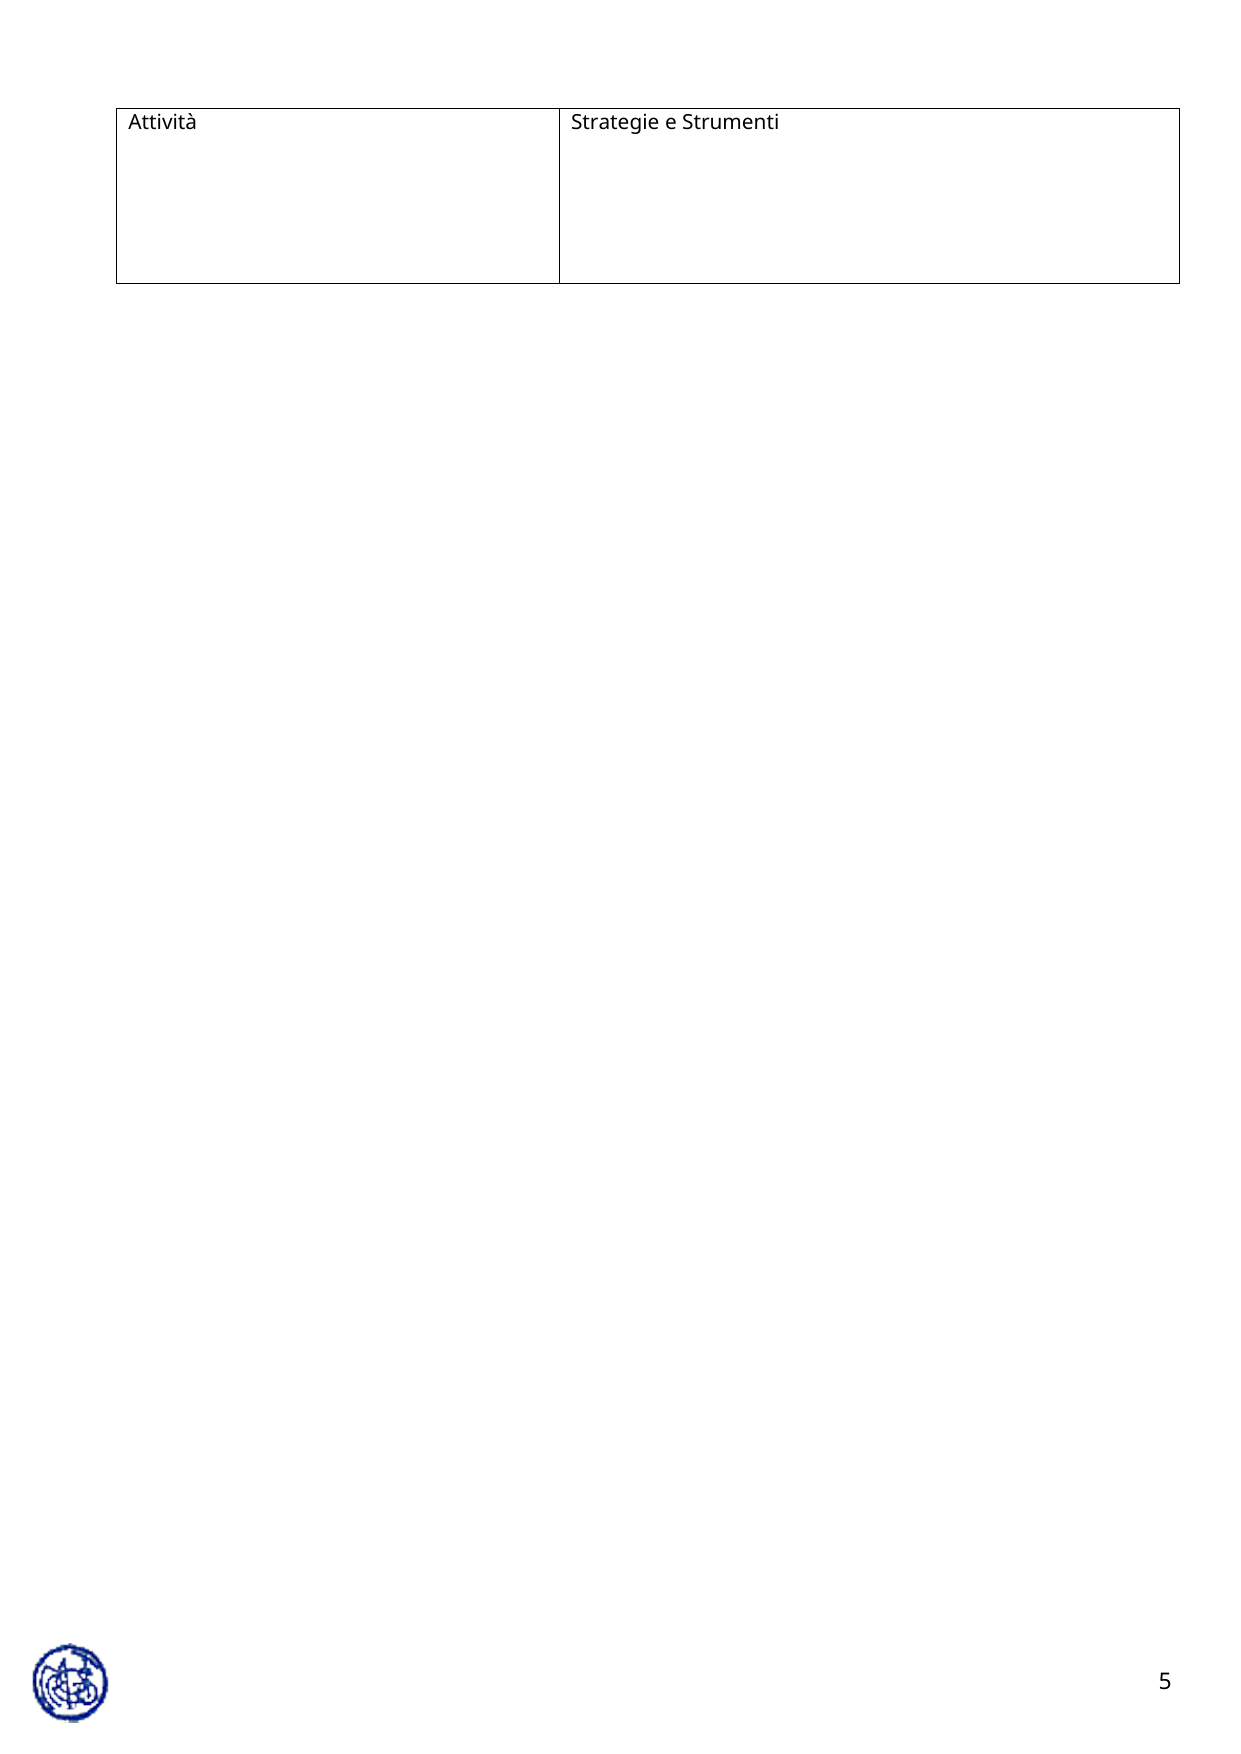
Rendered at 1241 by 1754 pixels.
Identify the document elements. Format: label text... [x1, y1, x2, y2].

table_header Attività [117, 109, 559, 283]
picture [31, 1643, 111, 1723]
table_header Strategie e Strumenti [560, 109, 1179, 283]
